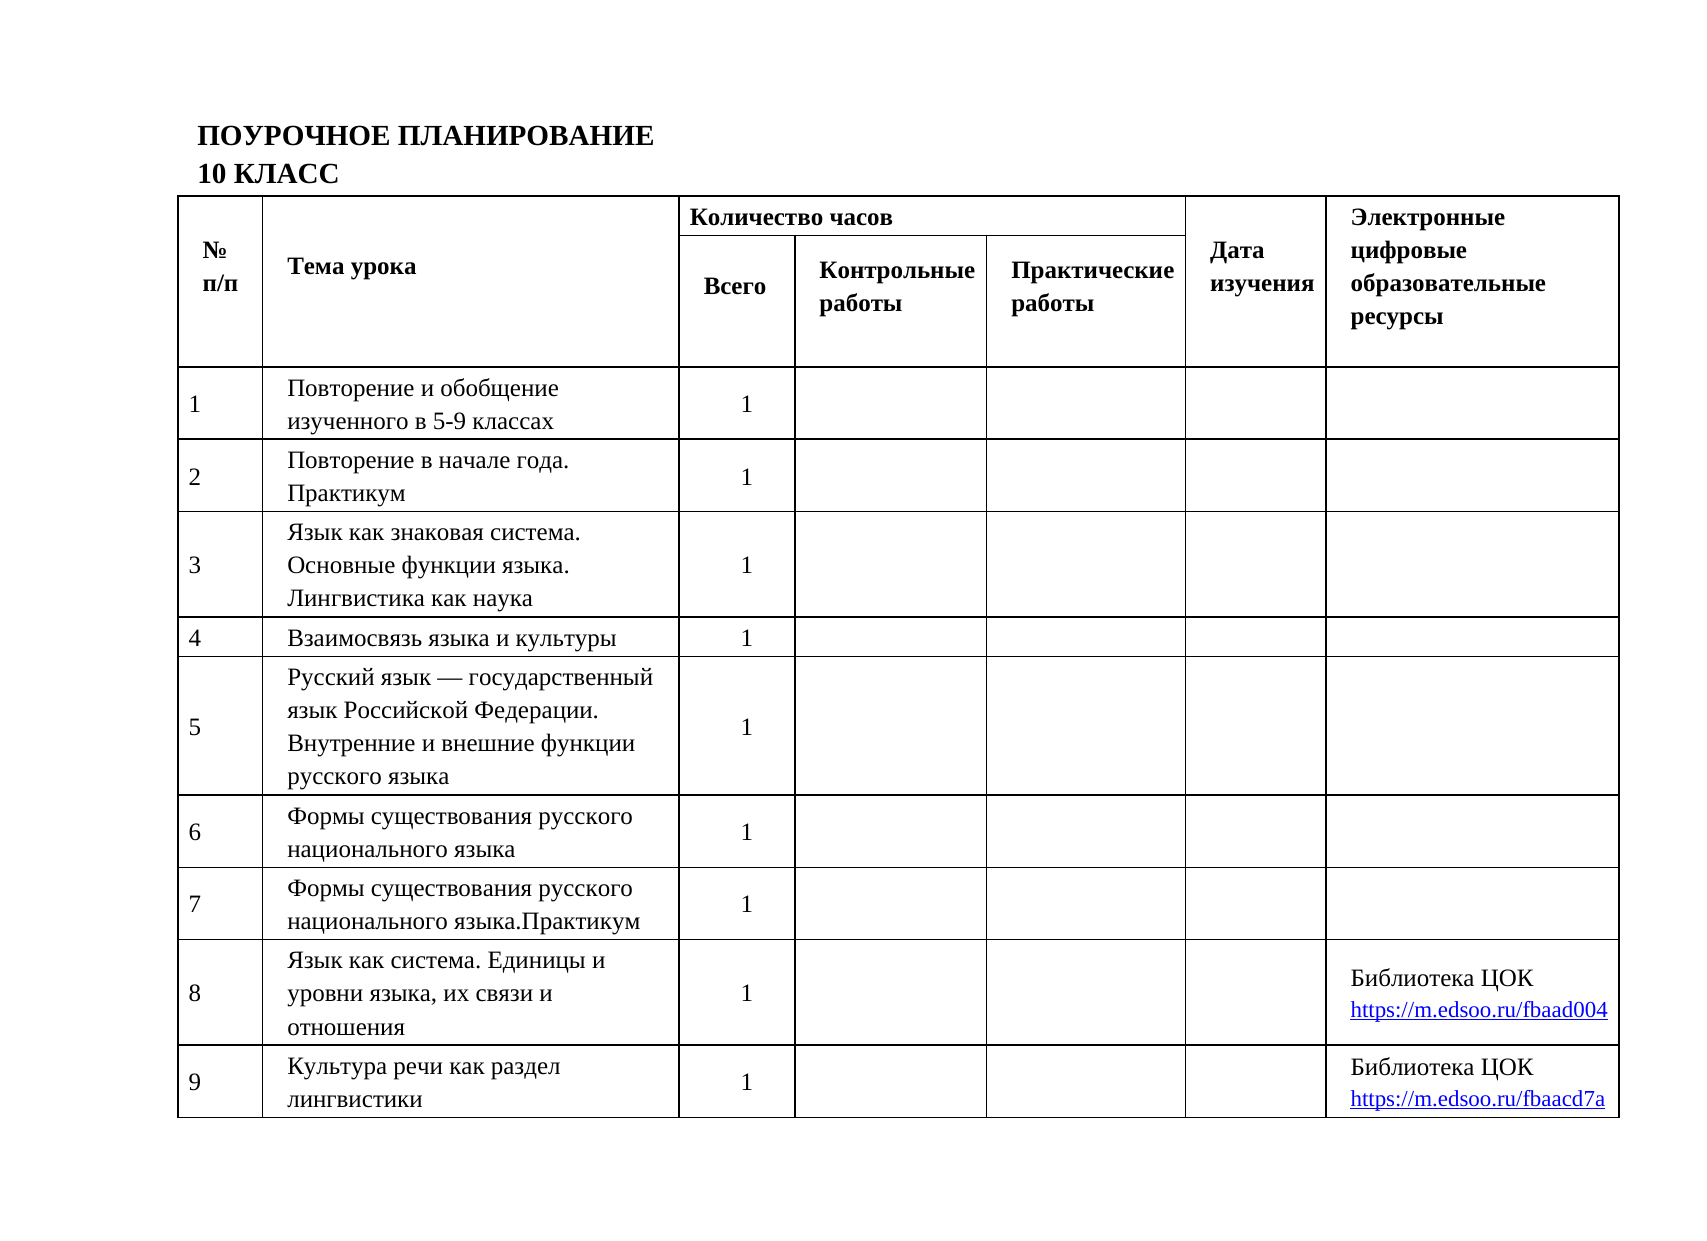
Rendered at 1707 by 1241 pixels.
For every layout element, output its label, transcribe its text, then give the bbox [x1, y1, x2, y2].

table_cell [1186, 1046, 1325, 1117]
table_cell Взаимосвязь языка и культуры [263, 618, 678, 656]
table_cell [1186, 440, 1325, 511]
table_cell [987, 368, 1185, 438]
table_cell Язык как система. Единицы и уровни языка, их связи и отношения [263, 940, 678, 1044]
table_cell 1 [680, 440, 794, 511]
table_cell 5 [179, 657, 262, 794]
table_cell Язык как знаковая система. Основные функции языка. Лингвистика как наука [263, 512, 678, 616]
table_header Тема урока [263, 197, 678, 366]
table_cell 1 [680, 618, 794, 656]
table_cell [987, 1046, 1185, 1117]
table_cell [796, 940, 986, 1044]
table_header Количество часов [680, 197, 1185, 234]
table_cell [1327, 368, 1618, 438]
table_cell [987, 512, 1185, 616]
table_cell [987, 657, 1185, 794]
table_cell [1327, 512, 1618, 616]
table_cell [987, 940, 1185, 1044]
table_cell 3 [179, 512, 262, 616]
table_cell Библиотека ЦОК https://m.edsoo.ru/fbaad004 [1327, 940, 1618, 1044]
table_cell [1327, 796, 1618, 866]
table_cell [796, 512, 986, 616]
table_cell [1186, 618, 1325, 656]
table_header Дата изучения [1186, 197, 1325, 366]
table_cell [1327, 657, 1618, 794]
table_cell [1186, 868, 1325, 939]
table_cell Всего [680, 236, 794, 366]
table_cell [796, 440, 986, 511]
table_cell Контрольные работы [796, 236, 986, 366]
table_cell 8 [179, 940, 262, 1044]
table_cell 1 [680, 512, 794, 616]
table_cell 2 [179, 440, 262, 511]
table_cell [1186, 657, 1325, 794]
table_cell [796, 368, 986, 438]
table_cell 7 [179, 868, 262, 939]
table_cell [1327, 868, 1618, 939]
table_cell [987, 796, 1185, 866]
table_header Электронные цифровые образовательные ресурсы [1327, 197, 1618, 366]
table_cell Формы существования русского национального языка.Практикум [263, 868, 678, 939]
table_cell [1186, 940, 1325, 1044]
text ПОУРОЧНОЕ ПЛАНИРОВАНИЕ [190, 118, 1618, 152]
table_cell [987, 440, 1185, 511]
table_cell [1327, 440, 1618, 511]
table_cell Культура речи как раздел лингвистики [263, 1046, 678, 1117]
table_cell [1186, 368, 1325, 438]
table_cell Библиотека ЦОК https://m.edsoo.ru/fbaacd7a [1327, 1046, 1618, 1117]
table_cell [796, 796, 986, 866]
table_cell [796, 618, 986, 656]
table_cell 1 [680, 796, 794, 866]
table_cell 4 [179, 618, 262, 656]
table_cell 6 [179, 796, 262, 866]
table_cell 1 [680, 868, 794, 939]
table_cell 1 [680, 940, 794, 1044]
text 10 КЛАСС [190, 157, 1618, 190]
table_cell [796, 657, 986, 794]
table_cell 1 [680, 368, 794, 438]
table_cell 9 [179, 1046, 262, 1117]
table_cell 1 [680, 1046, 794, 1117]
table_cell Русский язык — государственный язык Российской Федерации. Внутренние и внешние функции русского языка [263, 657, 678, 794]
table_cell [1327, 618, 1618, 656]
table_cell [1186, 796, 1325, 866]
table_cell Повторение и обобщение изученного в 5-9 классах [263, 368, 678, 438]
table_cell [987, 868, 1185, 939]
table_cell [796, 1046, 986, 1117]
table_header № п/п [179, 197, 262, 366]
table_cell 1 [680, 657, 794, 794]
table_cell [987, 618, 1185, 656]
table_cell 1 [179, 368, 262, 438]
table_cell [1186, 512, 1325, 616]
table_cell Формы существования русского национального языка [263, 796, 678, 866]
table_cell Повторение в начале года. Практикум [263, 440, 678, 511]
table_cell Практические работы [987, 236, 1185, 366]
table_cell [796, 868, 986, 939]
